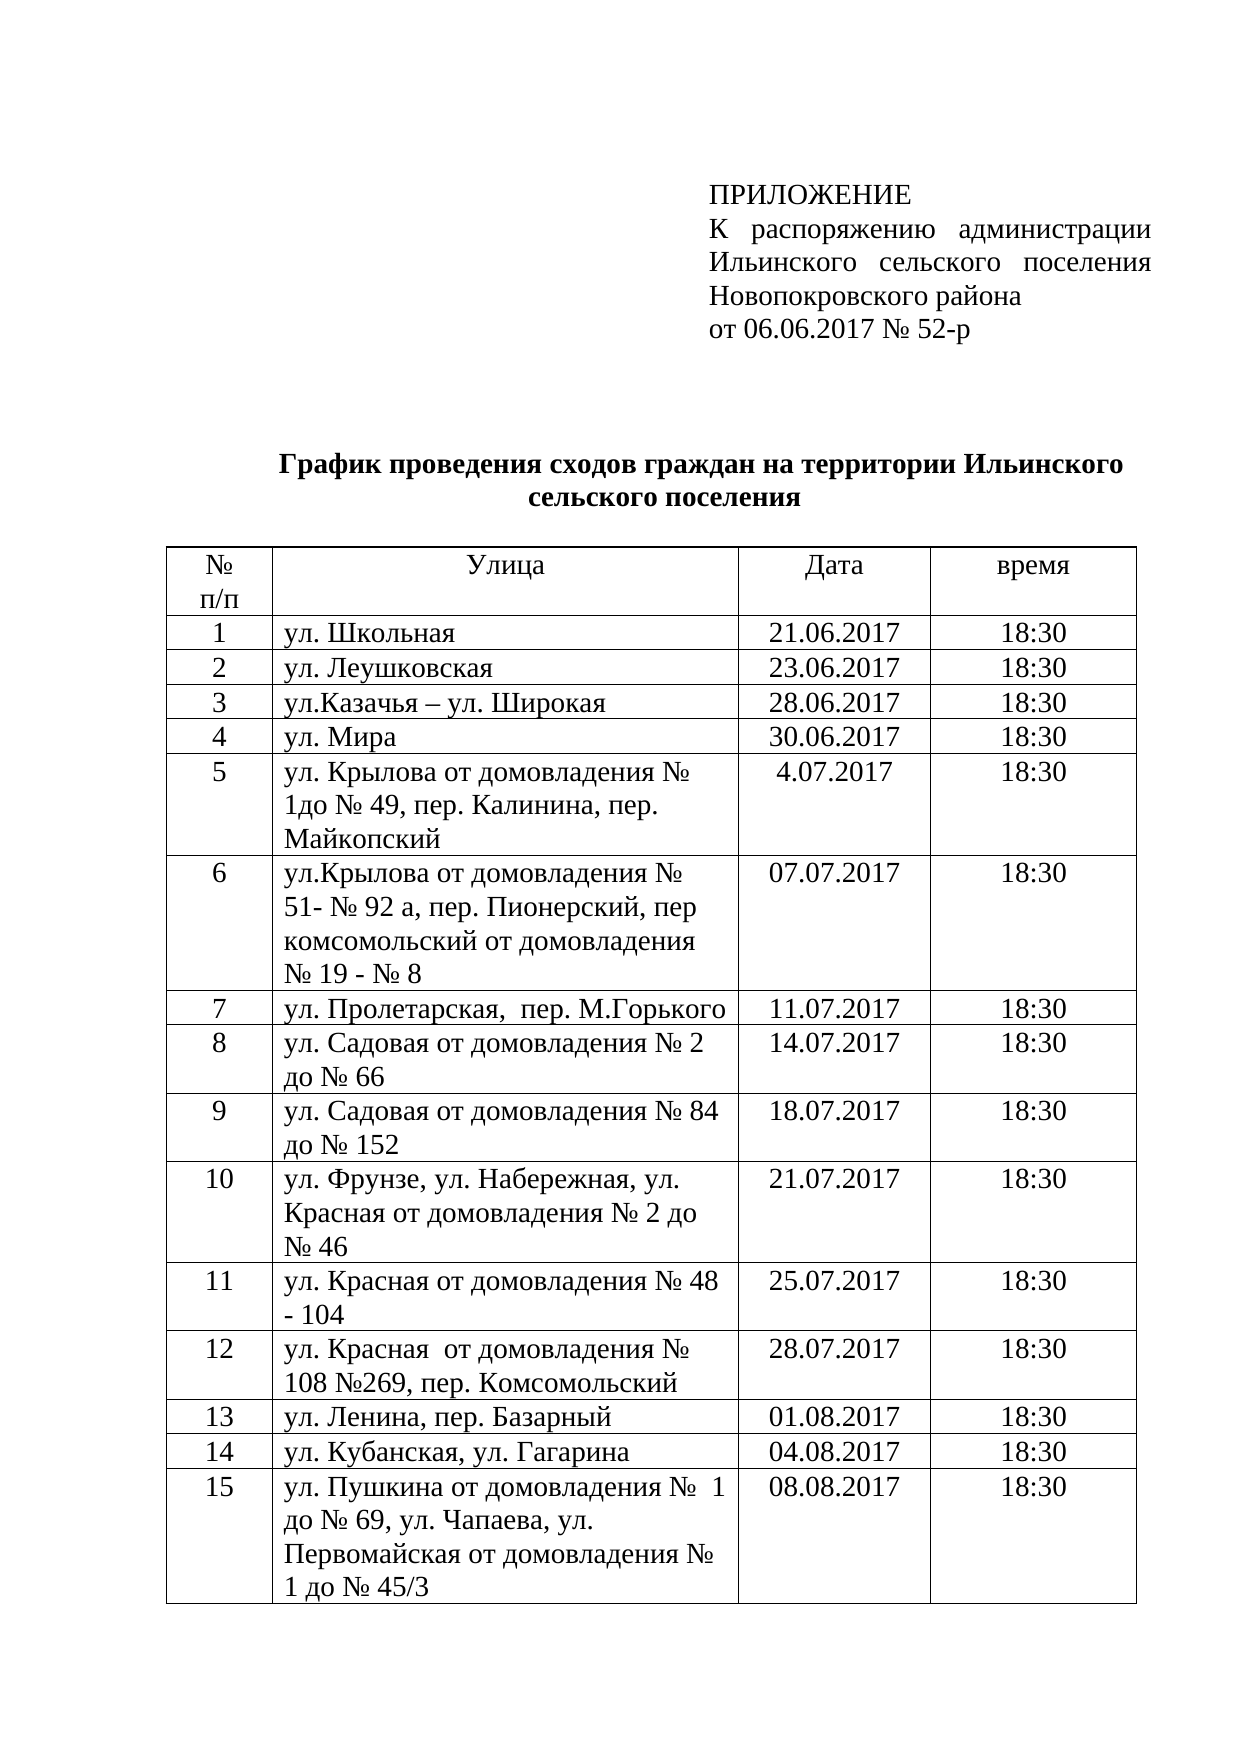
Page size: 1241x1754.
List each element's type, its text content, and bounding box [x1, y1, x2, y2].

table_cell 13 [167, 1400, 272, 1433]
table_cell ул.Крылова от домовладения № 51- № 92 а, пер. Пионерский, пер комсомольский от домовладения № 19 - № 8 [273, 856, 738, 990]
table_cell 2 [167, 650, 272, 684]
table_cell 18:30 [931, 1094, 1136, 1161]
table_cell 18:30 [931, 650, 1136, 684]
table_cell 01.08.2017 [739, 1400, 930, 1433]
table_cell 07.07.2017 [739, 856, 930, 990]
table_cell ул. Школьная [273, 616, 738, 649]
table_cell 23.06.2017 [739, 650, 930, 684]
table_cell 04.08.2017 [739, 1434, 930, 1468]
table_cell 18:30 [931, 1400, 1136, 1433]
table_cell 18:30 [931, 1162, 1136, 1262]
table_cell 18:30 [931, 1263, 1136, 1330]
table_cell 5 [167, 754, 272, 854]
table_cell 4.07.2017 [739, 754, 930, 854]
text К распоряжению администрации Ильинского сельского поселения Новопокровского района [709, 211, 1152, 312]
table_cell 30.06.2017 [739, 719, 930, 753]
table_cell ул. Садовая от домовладения № 2 до № 66 [273, 1025, 738, 1092]
table_cell 11.07.2017 [739, 991, 930, 1024]
text ПРИЛОЖЕНИЕ [709, 177, 1152, 211]
table_cell 28.06.2017 [739, 685, 930, 718]
table_cell 18.07.2017 [739, 1094, 930, 1161]
table_cell ул. Садовая от домовладения № 84 до № 152 [273, 1094, 738, 1161]
table_cell 9 [167, 1094, 272, 1161]
table_cell 7 [167, 991, 272, 1024]
table_cell 15 [167, 1469, 272, 1603]
table_cell 10 [167, 1162, 272, 1262]
text от 06.06.2017 № 52-р [709, 312, 1152, 345]
table_cell 18:30 [931, 1331, 1136, 1398]
table_cell ул. Кубанская, ул. Гагарина [273, 1434, 738, 1468]
table_cell 18:30 [931, 616, 1136, 649]
table_cell 18:30 [931, 991, 1136, 1024]
table_cell ул. Фрунзе, ул. Набережная, ул. Красная от домовладения № 2 до № 46 [273, 1162, 738, 1262]
table_cell ул. Красная от домовладения № 48 - 104 [273, 1263, 738, 1330]
table_cell 14 [167, 1434, 272, 1468]
table_cell 18:30 [931, 685, 1136, 718]
table_cell 18:30 [931, 1434, 1136, 1468]
table_cell 12 [167, 1331, 272, 1398]
table_cell 21.06.2017 [739, 616, 930, 649]
table_header Дата [739, 548, 930, 614]
text График проведения сходов граждан на территории Ильинского сельского поселения [177, 446, 1152, 513]
table_cell 28.07.2017 [739, 1331, 930, 1398]
table_header Улица [273, 548, 738, 614]
table_cell 25.07.2017 [739, 1263, 930, 1330]
table_cell ул. Леушковская [273, 650, 738, 684]
table_cell ул. Пролетарская, пер. М.Горького [273, 991, 738, 1024]
table_cell 18:30 [931, 856, 1136, 990]
table_header № п/п [167, 548, 272, 614]
table_header время [931, 548, 1136, 614]
table_cell ул. Ленина, пер. Базарный [273, 1400, 738, 1433]
table_cell 21.07.2017 [739, 1162, 930, 1262]
table_cell ул. Крылова от домовладения № 1до № 49, пер. Калинина, пер. Майкопский [273, 754, 738, 854]
table_cell 3 [167, 685, 272, 718]
table_cell 4 [167, 719, 272, 753]
table_cell ул.Казачья – ул. Широкая [273, 685, 738, 718]
table_cell 08.08.2017 [739, 1469, 930, 1603]
table_cell 18:30 [931, 754, 1136, 854]
table_cell 8 [167, 1025, 272, 1092]
table_cell 18:30 [931, 1469, 1136, 1603]
table_cell 14.07.2017 [739, 1025, 930, 1092]
table_cell ул. Красная от домовладения № 108 №269, пер. Комсомольский [273, 1331, 738, 1398]
table_cell 1 [167, 616, 272, 649]
table_cell 18:30 [931, 719, 1136, 753]
table_cell 18:30 [931, 1025, 1136, 1092]
table_cell ул. Пушкина от домовладения № 1 до № 69, ул. Чапаева, ул. Первомайская от домовладения № 1 до № 45/3 [273, 1469, 738, 1603]
table_cell 6 [167, 856, 272, 990]
table_cell ул. Мира [273, 719, 738, 753]
table_cell 11 [167, 1263, 272, 1330]
